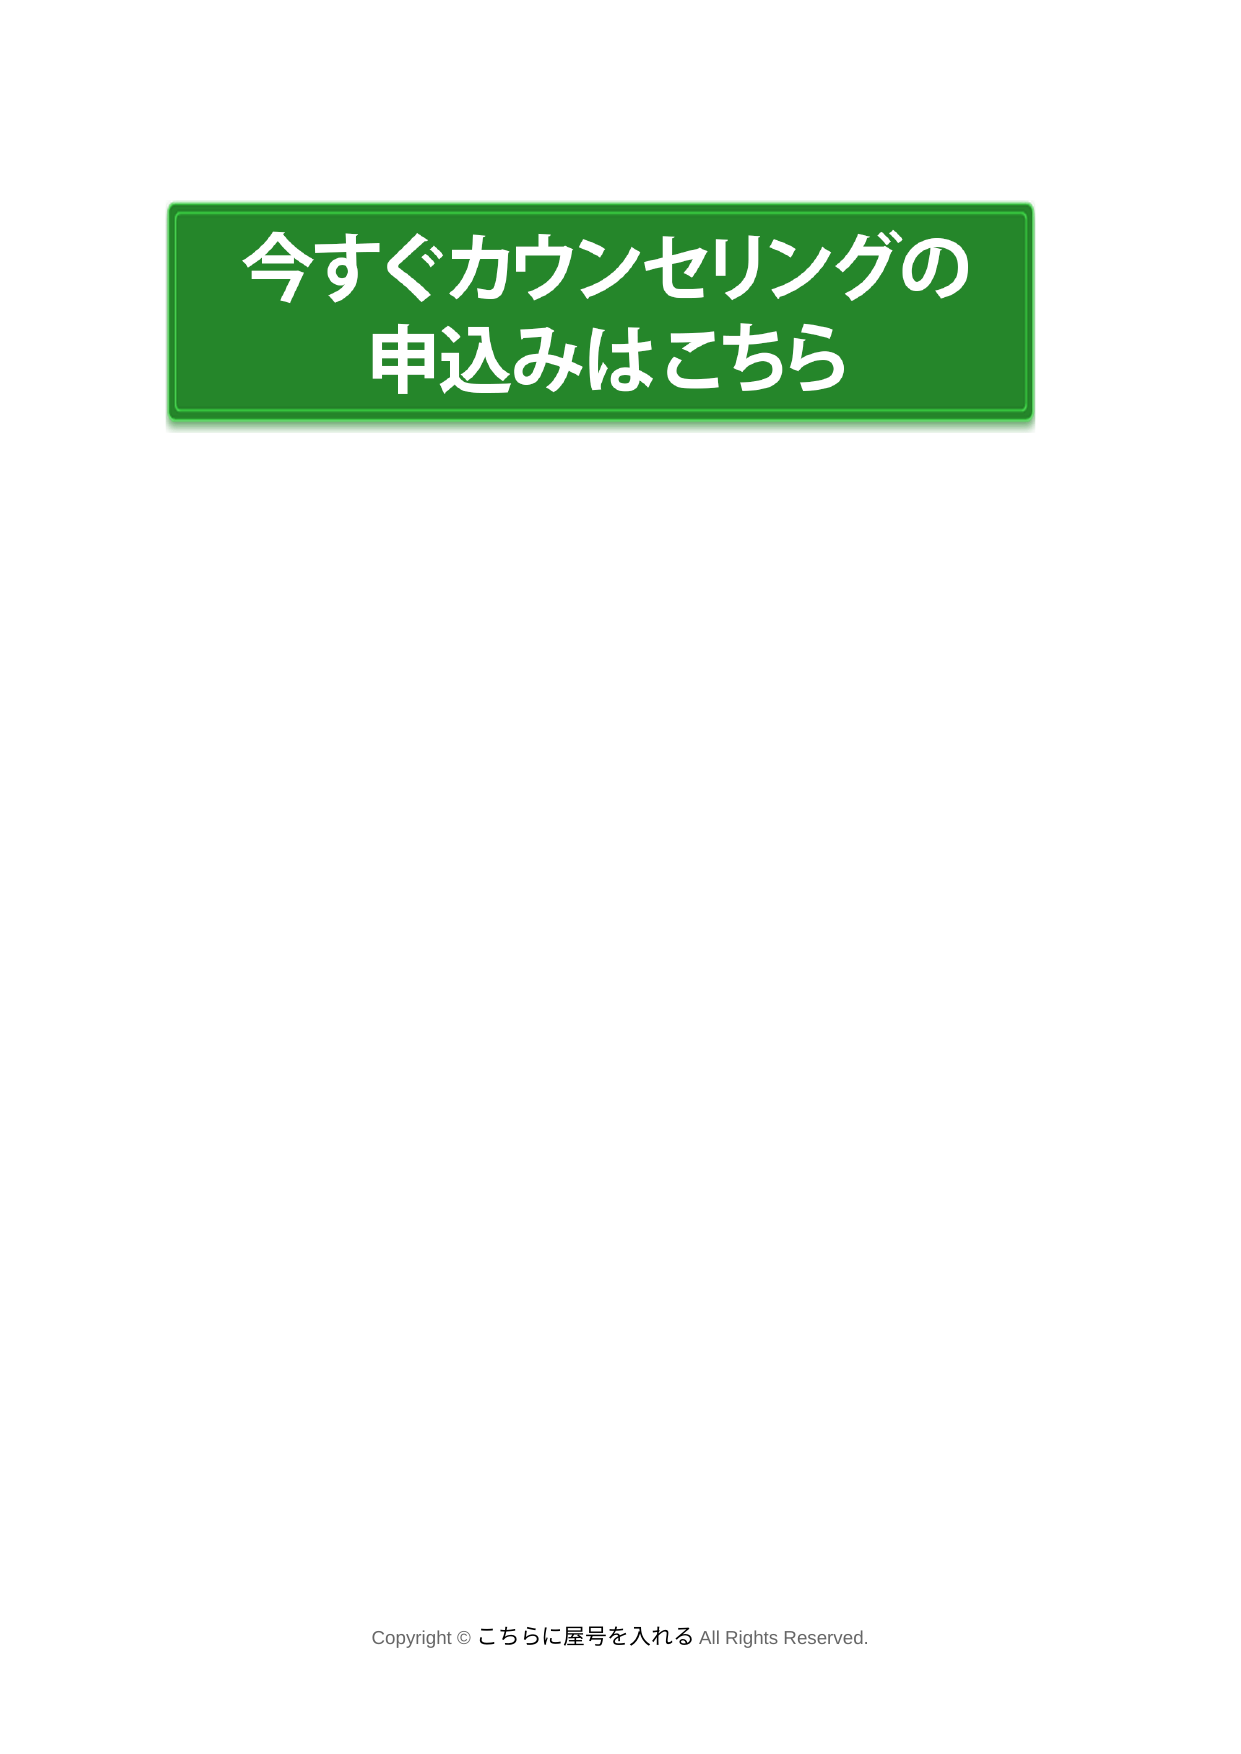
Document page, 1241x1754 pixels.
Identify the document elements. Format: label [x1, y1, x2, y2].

picture [165, 200, 1036, 433]
